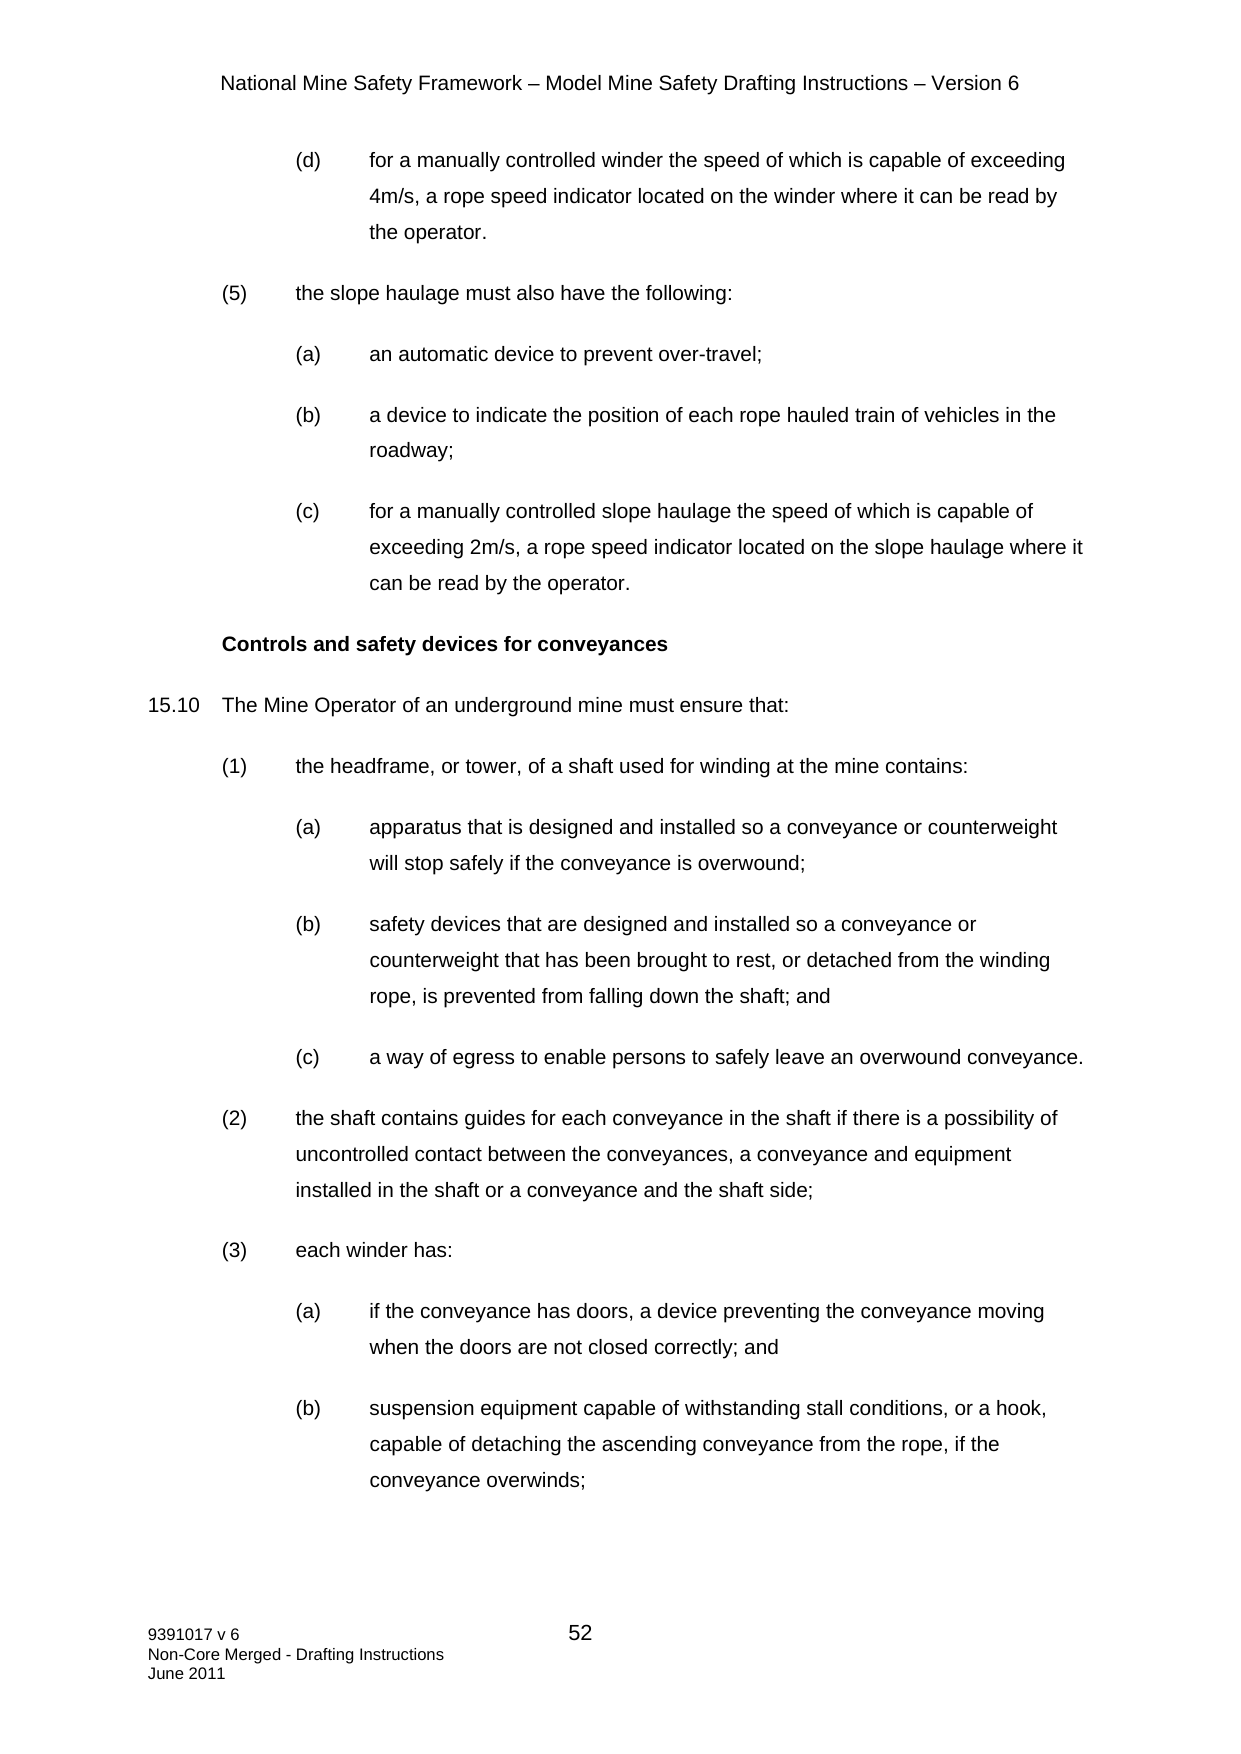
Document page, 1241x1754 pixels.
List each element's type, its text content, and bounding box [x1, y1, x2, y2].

subtitle a device to indicate the position of each rope hauled train of vehicles in the roadway; [295, 402, 1092, 462]
text Controls and safety devices for conveyances [222, 632, 1092, 656]
subtitle for a manually controlled slope haulage the speed of which is capable of exceeding 2m/s, a rope speed indicator located on the slope haulage where it can be read by the operator. [295, 499, 1092, 595]
subtitle safety devices that are designed and installed so a conveyance or counterweight that has been brought to rest, or detached from the winding rope, is prevented from falling down the shaft; and [295, 912, 1092, 1008]
subtitle a way of egress to enable persons to safely leave an overwound conveyance. [295, 1044, 1092, 1068]
subtitle the slope haulage must also have the following: [222, 281, 1092, 304]
subtitle if the conveyance has doors, a device preventing the conveyance moving when the doors are not closed correctly; and [295, 1299, 1092, 1359]
subtitle suspension equipment capable of withstanding stall conditions, or a hook, capable of detaching the ascending conveyance from the rope, if the conveyance overwinds; [295, 1396, 1092, 1492]
subtitle each winder has: [222, 1238, 1092, 1262]
subtitle an automatic device to prevent over-travel; [295, 341, 1092, 365]
subtitle the headframe, or tower, of a shaft used for winding at the mine contains: [222, 754, 1092, 778]
subtitle The Mine Operator of an underground mine must ensure that: [148, 693, 1092, 717]
subtitle for a manually controlled winder the speed of which is capable of exceeding 4m/s, a rope speed indicator located on the winder where it can be read by the operator. [295, 148, 1092, 243]
subtitle the shaft contains guides for each conveyance in the shaft if there is a possibility of uncontrolled contact between the conveyances, a conveyance and equipment installed in the shaft or a conveyance and the shaft side; [222, 1106, 1092, 1201]
subtitle apparatus that is designed and installed so a conveyance or counterweight will stop safely if the conveyance is overwound; [295, 815, 1092, 875]
